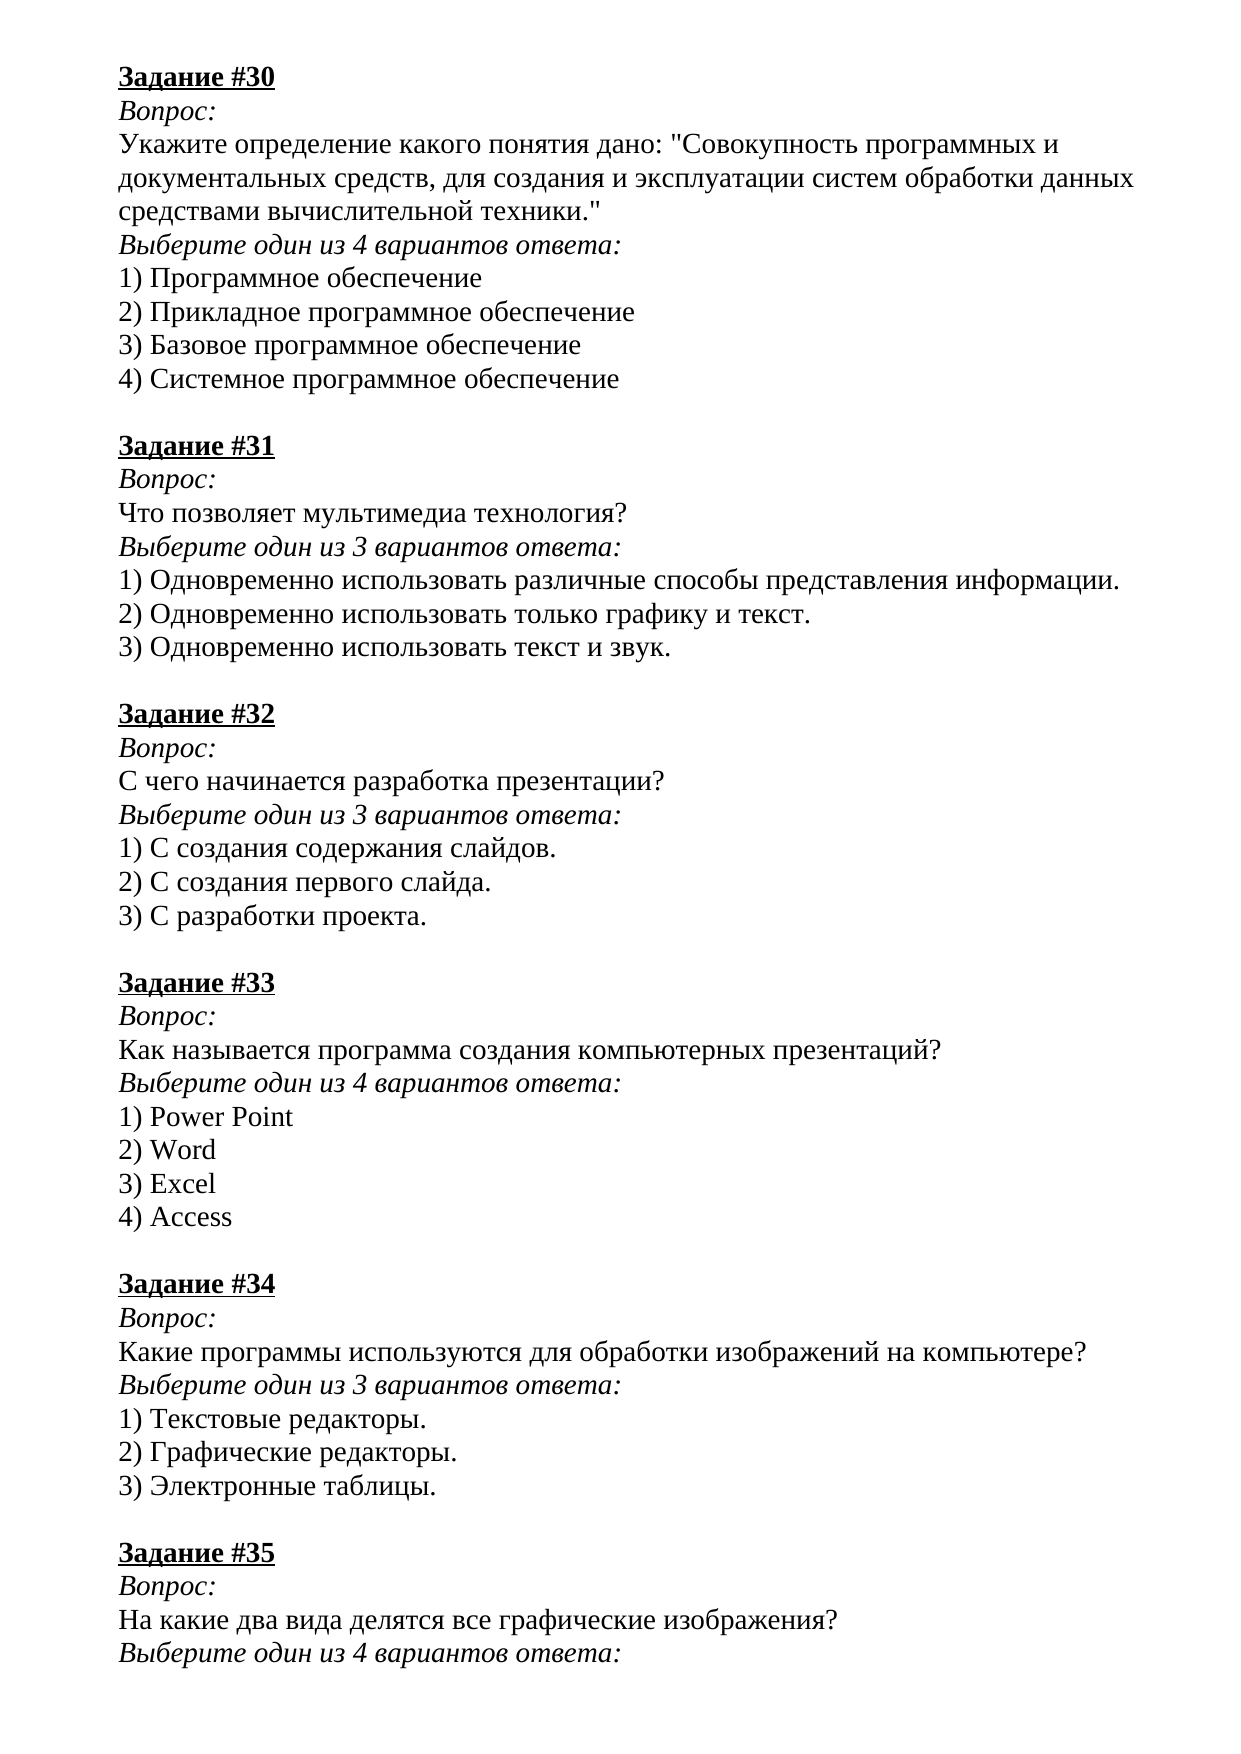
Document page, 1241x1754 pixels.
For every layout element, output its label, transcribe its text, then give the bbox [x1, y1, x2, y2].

text 1) С создания содержания слайдов. [118, 831, 1181, 864]
text Задание #30 [118, 59, 1181, 93]
text Задание #34 [118, 1267, 1181, 1300]
text Вопрос: [118, 998, 1181, 1032]
text Задание #31 [118, 428, 1181, 462]
text Задание #35 [118, 1535, 1181, 1568]
text Вопрос: [118, 1300, 1181, 1334]
text 2) Одновременно использовать только графику и текст. [118, 596, 1181, 629]
text Задание #33 [118, 965, 1181, 998]
text Выберите один из 3 вариантов ответа: [118, 529, 1181, 562]
text 4) Системное программное обеспечение [118, 361, 1181, 394]
text 1) Программное обеспечение [118, 260, 1181, 294]
text Задание #32 [118, 696, 1181, 730]
text 1) Power Point [118, 1099, 1181, 1132]
text 1) Одновременно использовать различные способы представления информации. [118, 562, 1181, 596]
text 4) Access [118, 1199, 1181, 1233]
text Выберите один из 3 вариантов ответа: [118, 797, 1181, 831]
text На какие два вида делятся все графические изображения? [118, 1602, 1181, 1636]
text Выберите один из 4 вариантов ответа: [118, 1065, 1181, 1099]
text Как называется программа создания компьютерных презентаций? [118, 1032, 1181, 1065]
text 3) Одновременно использовать текст и звук. [118, 629, 1181, 663]
text Укажите определение какого понятия дано: "Совокупность программных и документальных средств, для создания и эксплуатации систем обработки данных средствами вычислительной техники." [118, 126, 1181, 227]
text Что позволяет мультимедиа технология? [118, 495, 1181, 529]
text 3) С разработки проекта. [118, 898, 1181, 931]
text 2) Word [118, 1132, 1181, 1166]
text Вопрос: [118, 93, 1181, 126]
text Какие программы используются для обработки изображений на компьютере? [118, 1334, 1181, 1367]
text 1) Текстовые редакторы. [118, 1401, 1181, 1434]
text Вопрос: [118, 730, 1181, 763]
text 3) Excel [118, 1166, 1181, 1199]
text Выберите один из 4 вариантов ответа: [118, 227, 1181, 260]
text С чего начинается разработка презентации? [118, 763, 1181, 797]
text Выберите один из 4 вариантов ответа: [118, 1636, 1181, 1669]
text Вопрос: [118, 462, 1181, 495]
text Вопрос: [118, 1568, 1181, 1602]
text 3) Базовое программное обеспечение [118, 327, 1181, 361]
text 2) Графические редакторы. [118, 1434, 1181, 1468]
text 2) Прикладное программное обеспечение [118, 294, 1181, 327]
text 3) Электронные таблицы. [118, 1468, 1181, 1501]
text Выберите один из 3 вариантов ответа: [118, 1367, 1181, 1401]
text 2) С создания первого слайда. [118, 864, 1181, 898]
